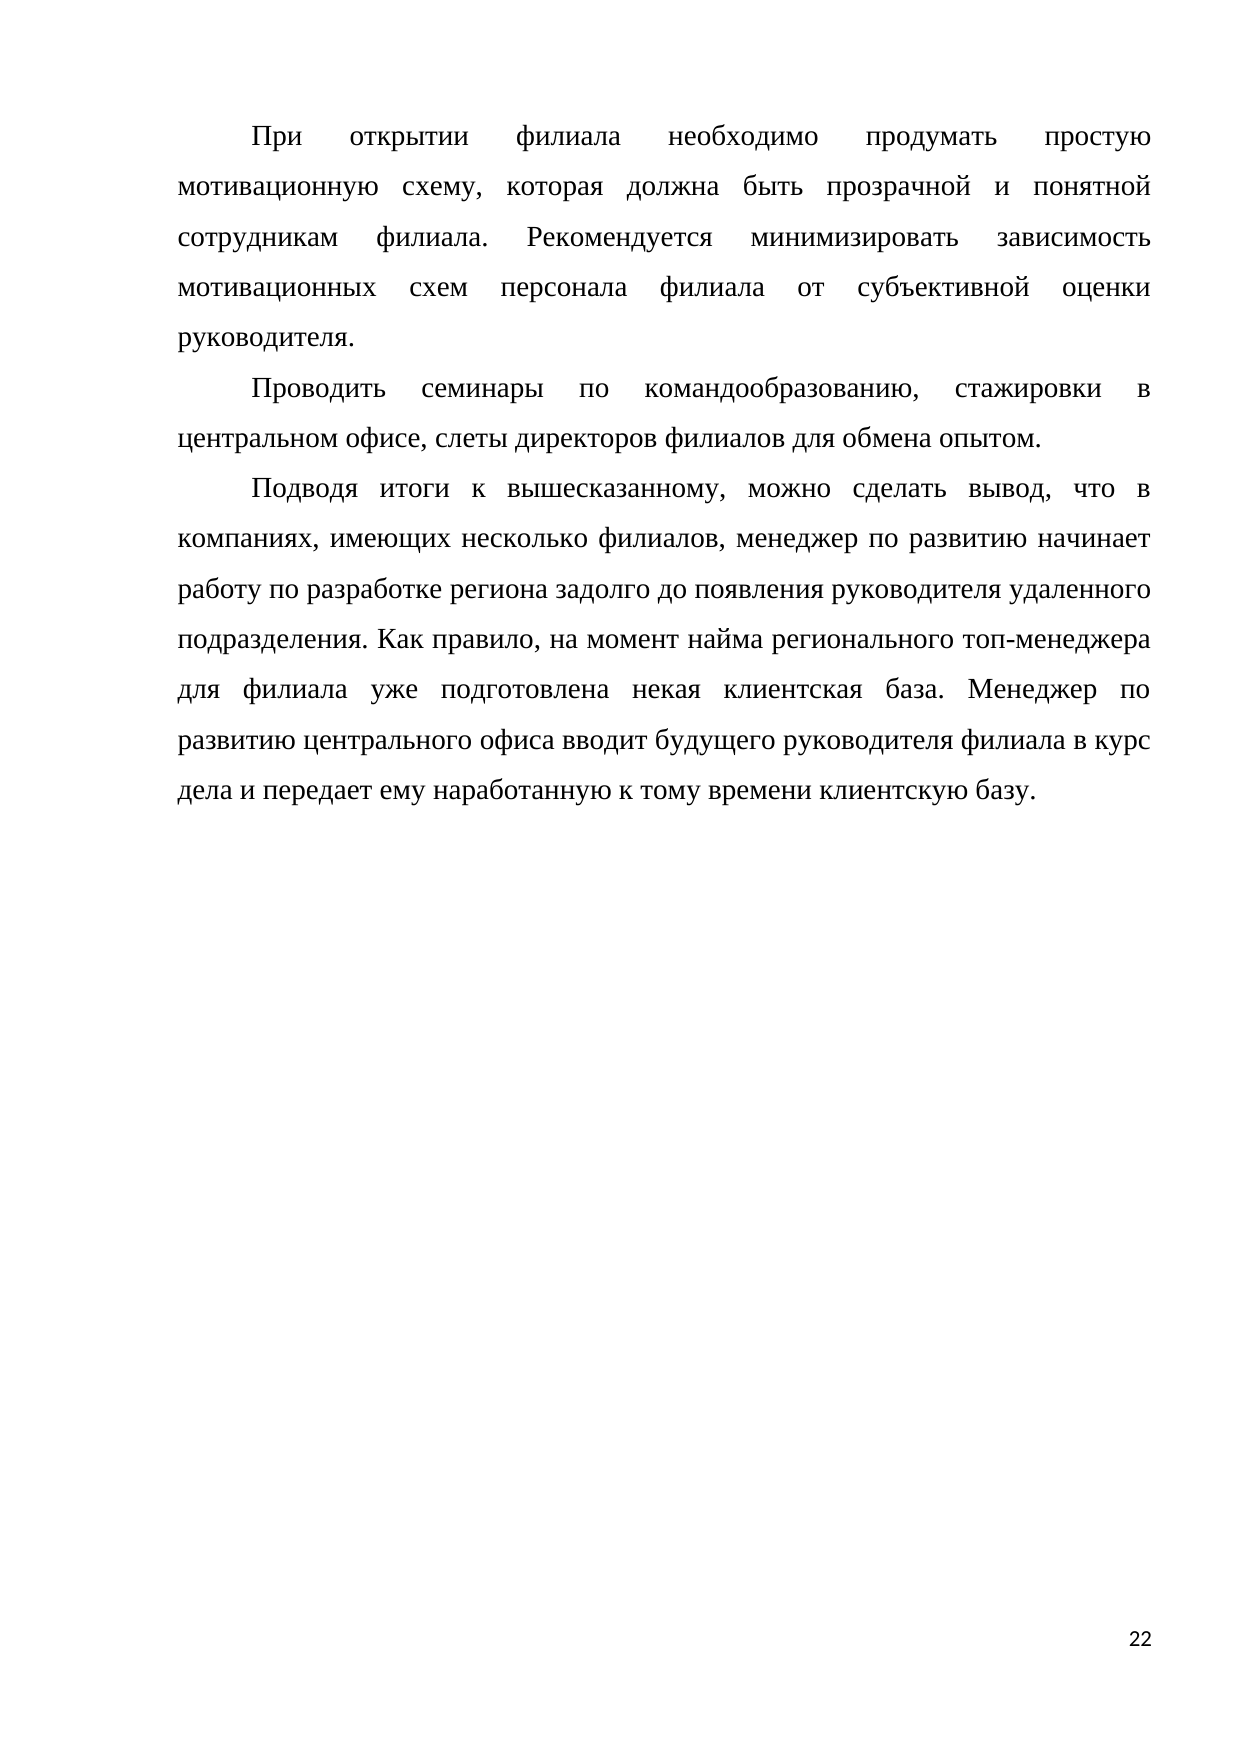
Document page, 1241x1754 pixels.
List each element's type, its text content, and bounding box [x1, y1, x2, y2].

text Подводя итоги к вышесказанному, можно сделать вывод, что в компаниях, имеющих несколько филиалов, менеджер по развитию начинает работу по разработке региона задолго до появления руководителя удаленного подразделения. Как правило, на момент найма регионального топ-менеджера для филиала уже подготовлена некая клиентская база. Менеджер по развитию центрального офиса вводит будущего руководителя филиала в курс дела и передает ему наработанную к тому времени клиентскую базу. [177, 470, 1152, 806]
text Проводить семинары по командообразованию, стажировки в центральном офисе, слеты директоров филиалов для обмена опытом. [177, 370, 1152, 453]
text При открытии филиала необходимо продумать простую мотивационную схему, которая должна быть прозрачной и понятной сотрудникам филиала. Рекомендуется минимизировать зависимость мотивационных схем персонала филиала от субъективной оценки руководителя. [177, 118, 1152, 353]
